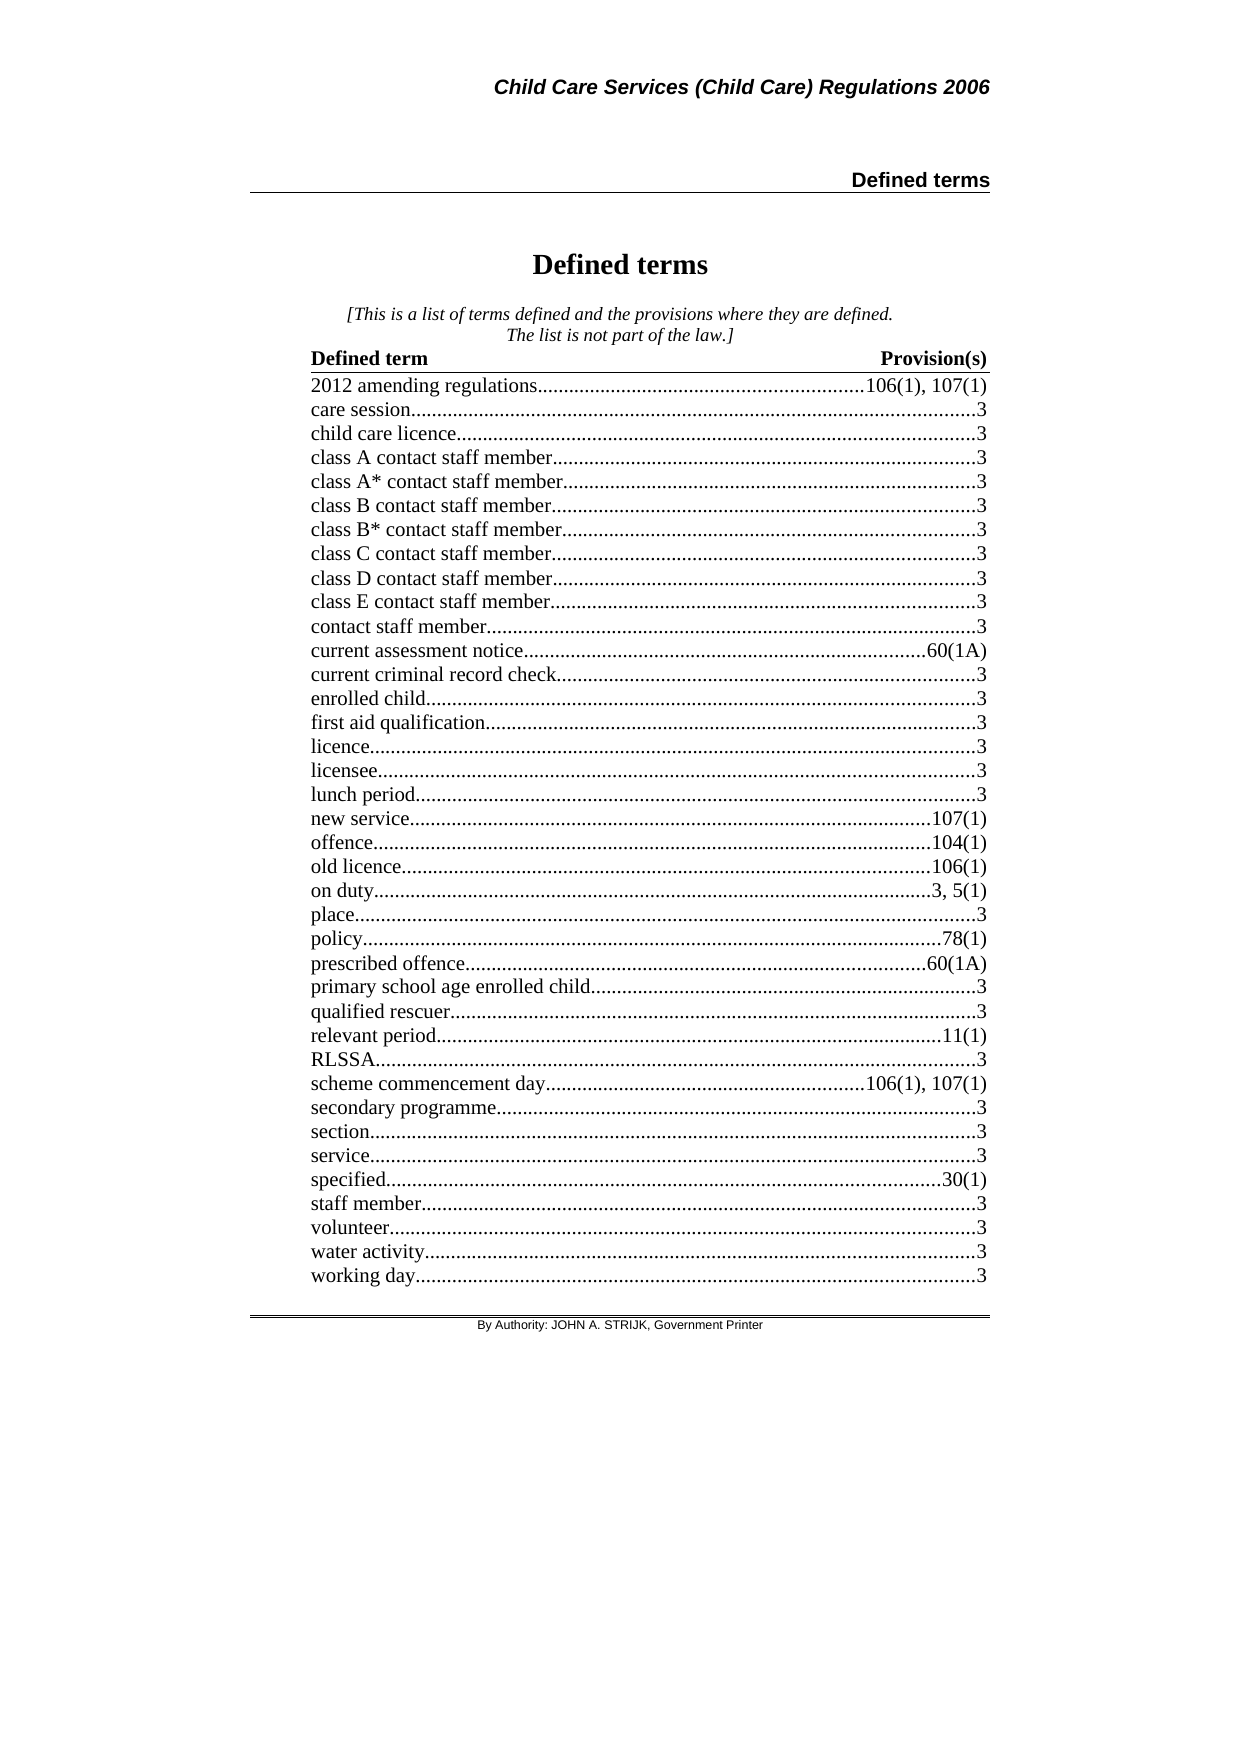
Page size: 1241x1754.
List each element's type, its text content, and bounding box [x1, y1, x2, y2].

text 2012 amending regulations 106(1), 107(1) [311, 373, 929, 397]
text [This is a list of terms defined and the provisions where they are defined. The list is not part of the law.] [339, 303, 901, 346]
text old licence 106(1) [311, 854, 929, 878]
text scheme commencement day 106(1), 107(1) [311, 1071, 929, 1095]
text service 3 [311, 1143, 929, 1167]
text staff member 3 [311, 1191, 929, 1215]
text class B contact staff member 3 [311, 493, 929, 517]
text class A* contact staff member 3 [311, 469, 929, 493]
text contact staff member 3 [311, 613, 929, 638]
text child care licence 3 [311, 421, 929, 445]
text policy 78(1) [311, 926, 929, 950]
text licensee 3 [311, 758, 929, 782]
text RLSSA 3 [311, 1047, 929, 1071]
text place 3 [311, 902, 929, 926]
text volunteer 3 [311, 1215, 929, 1239]
text offence 104(1) [311, 830, 929, 854]
text care session 3 [311, 397, 929, 421]
text Defined term Provision(s) [311, 346, 990, 372]
text on duty 3, 5(1) [311, 878, 929, 902]
text class C contact staff member 3 [311, 541, 929, 565]
text first aid qualification 3 [311, 710, 929, 734]
text specified 30(1) [311, 1167, 929, 1191]
text primary school age enrolled child 3 [311, 974, 929, 998]
text relevant period 11(1) [311, 1023, 929, 1047]
text class B* contact staff member 3 [311, 517, 929, 541]
subtitle Defined terms [250, 247, 990, 281]
text class E contact staff member 3 [311, 589, 929, 613]
text section 3 [311, 1119, 929, 1143]
text new service 107(1) [311, 806, 929, 830]
text qualified rescuer 3 [311, 998, 929, 1023]
text class A contact staff member 3 [311, 445, 929, 469]
text enrolled child 3 [311, 686, 929, 710]
text water activity 3 [311, 1239, 929, 1263]
text By Authority: JOHN A. STRIJK, Government Printer [250, 1318, 990, 1332]
text lunch period 3 [311, 782, 929, 806]
text current criminal record check 3 [311, 662, 929, 686]
text class D contact staff member 3 [311, 565, 929, 589]
text secondary programme 3 [311, 1095, 929, 1119]
text current assessment notice 60(1A) [311, 638, 929, 662]
text working day 3 [311, 1263, 929, 1287]
text licence 3 [311, 734, 929, 758]
text prescribed offence 60(1A) [311, 950, 929, 974]
